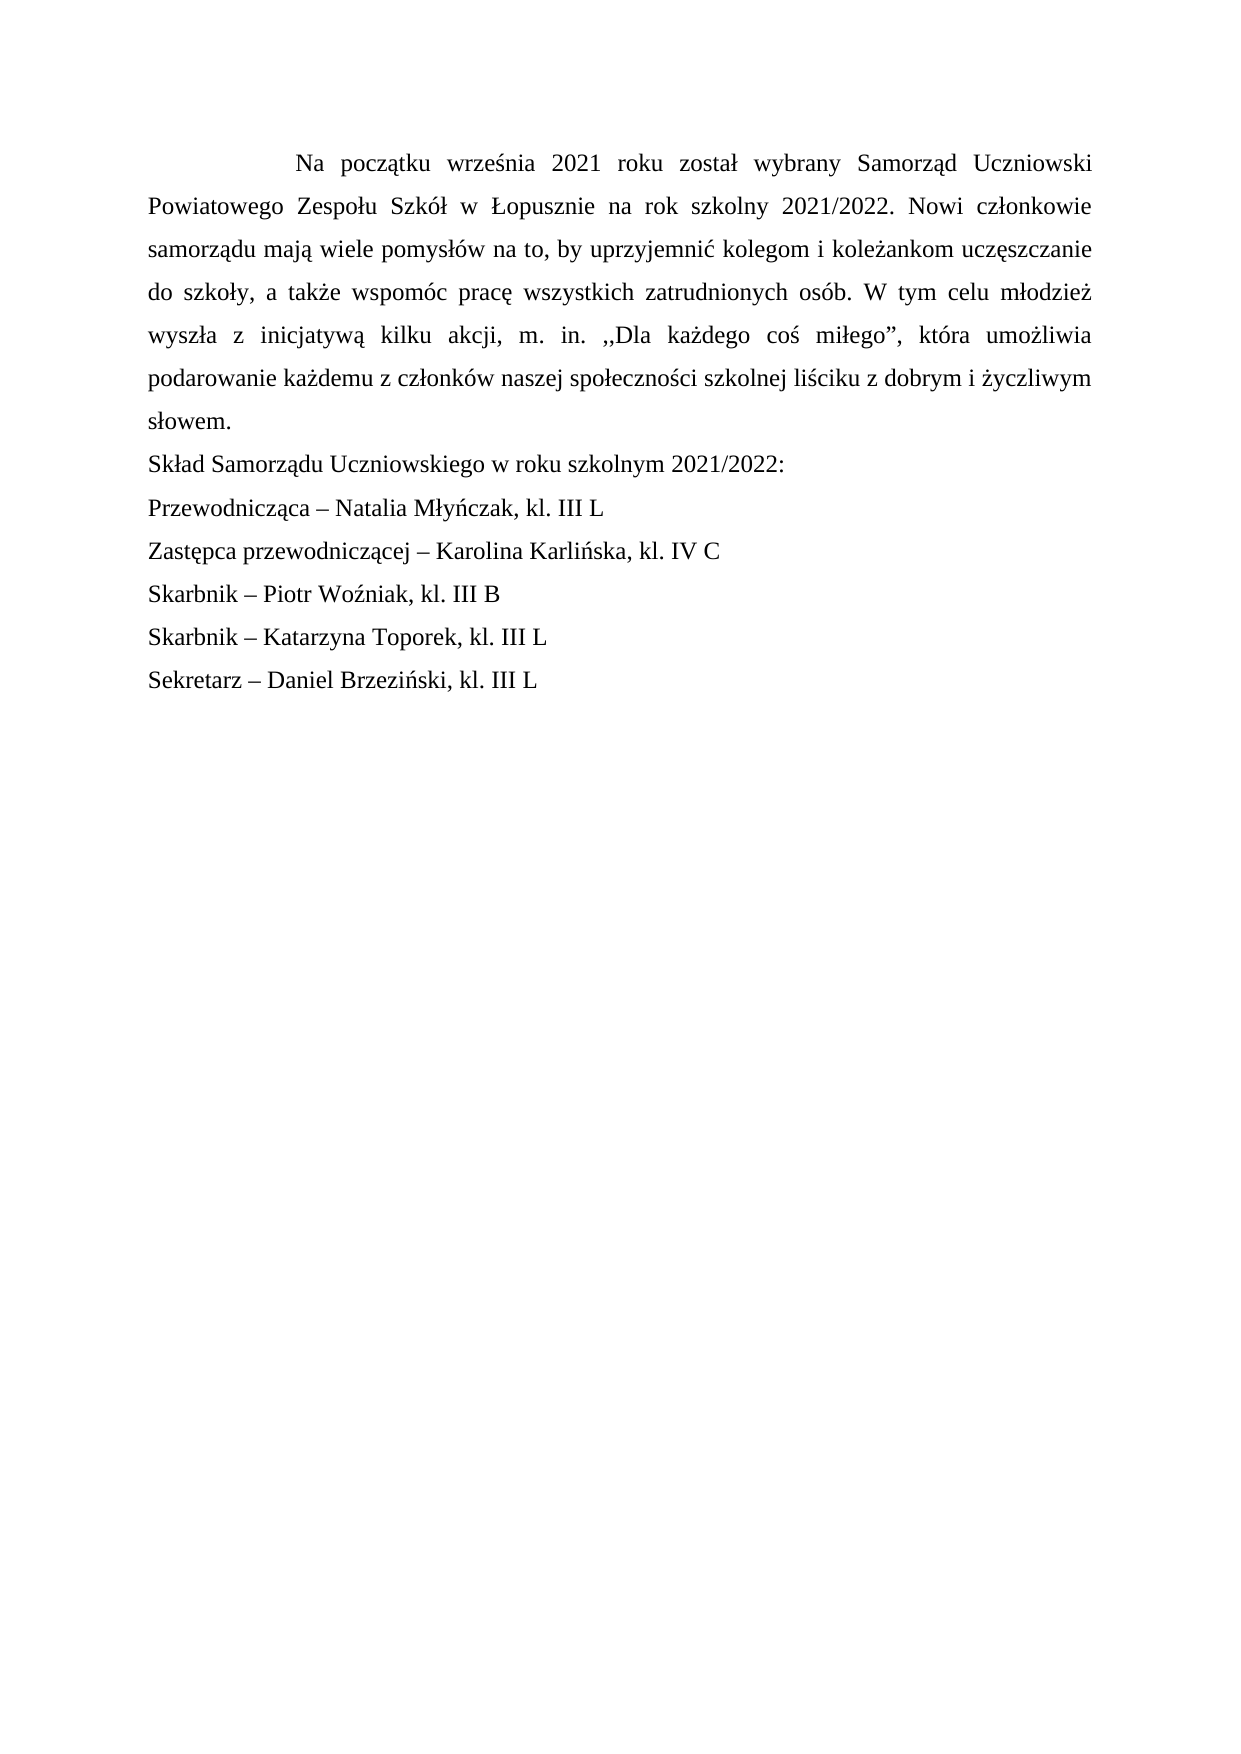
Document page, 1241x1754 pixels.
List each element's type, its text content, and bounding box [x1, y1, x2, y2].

text Na początku września 2021 roku został wybrany Samorząd Uczniowski Powiatowego Zespołu Szkół w Łopusznie na rok szkolny 2021/2022. Nowi członkowie samorządu mają wiele pomysłów na to, by uprzyjemnić kolegom i koleżankom uczęszczanie do szkoły, a także wspomóc pracę wszystkich zatrudnionych osób. W tym celu młodzież wyszła z inicjatywą kilku akcji, m. in. ,,Dla każdego coś miłego”, która umożliwia podarowanie każdemu z członków naszej społeczności szkolnej liściku z dobrym i życzliwym słowem. [148, 148, 1093, 435]
text Przewodnicząca – Natalia Młyńczak, kl. III L [148, 493, 1093, 521]
text Sekretarz – Daniel Brzeziński, kl. III L [148, 665, 1093, 694]
text Zastępca przewodniczącej – Karolina Karlińska, kl. IV C [148, 536, 1093, 564]
text Skarbnik – Piotr Woźniak, kl. III B [148, 579, 1093, 608]
text Skarbnik – Katarzyna Toporek, kl. III L [148, 622, 1093, 651]
text Skład Samorządu Uczniowskiego w roku szkolnym 2021/2022: [148, 449, 1093, 478]
